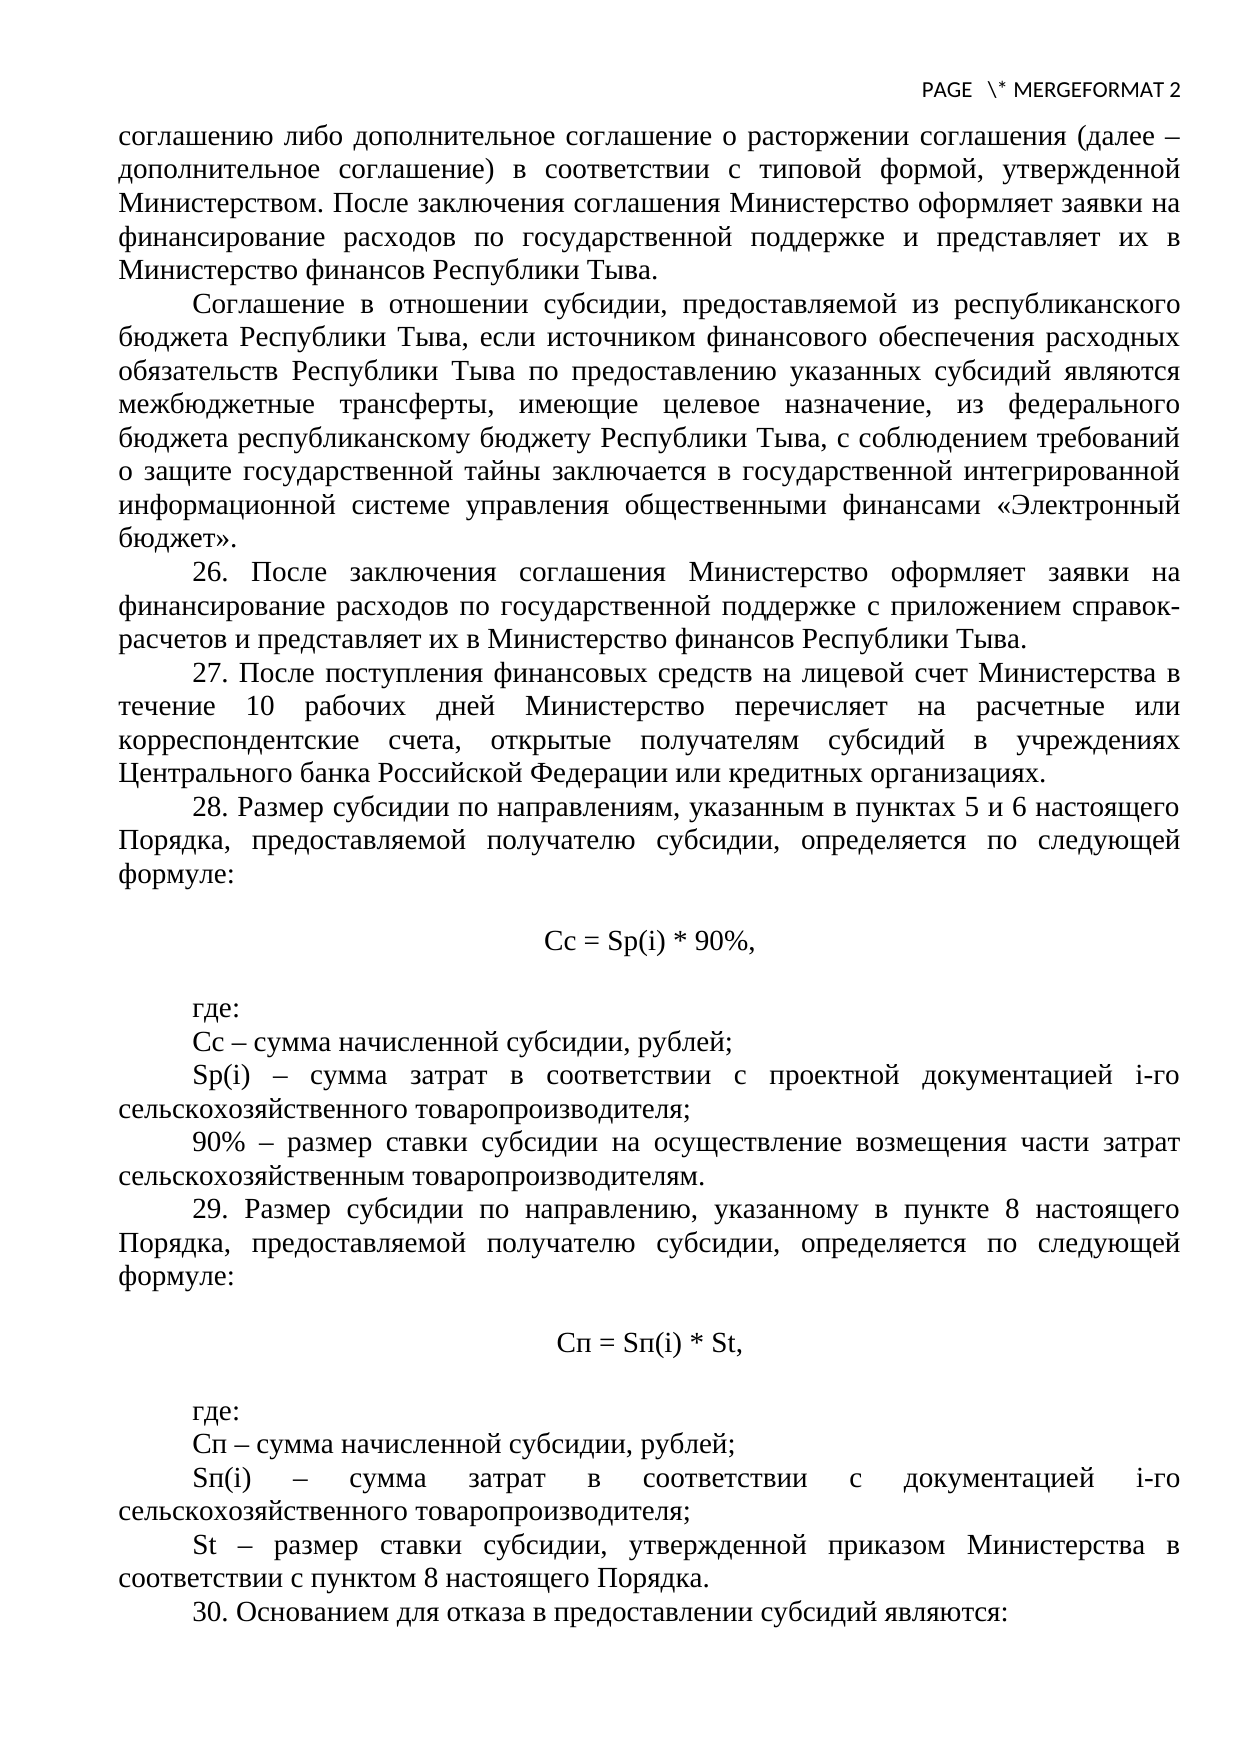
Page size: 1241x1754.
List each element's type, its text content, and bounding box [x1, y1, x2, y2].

text Sп(i) – сумма затрат в соответствии с документацией i-го сельскохозяйственного товаропроизводителя; [118, 1460, 1181, 1527]
text Сс – сумма начисленной субсидии, рублей; [118, 1024, 1181, 1057]
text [118, 118, 1181, 286]
text Сп – сумма начисленной субсидии, рублей; [118, 1426, 1181, 1460]
text Сп = Sп(i) * St, [118, 1326, 1181, 1359]
text где: [118, 990, 1181, 1024]
text Соглашение в отношении субсидии, предоставляемой из республиканского бюджета Республики Тыва, если источником финансового обеспечения расходных обязательств Республики Тыва по предоставлению указанных субсидий являются межбюджетные трансферты, имеющие целевое назначение, из федерального бюджета республиканскому бюджету Республики Тыва, с соблюдением требований о защите государственной тайны заключается в государственной интегрированной информационной системе управления общественными финансами «Электронный бюджет». [118, 286, 1181, 554]
text 90% – размер ставки субсидии на осуществление возмещения части затрат сельскохозяйственным товаропроизводителям. [118, 1124, 1181, 1191]
text Sр(i) – сумма затрат в соответствии с проектной документацией i-го сельскохозяйственного товаропроизводителя; [118, 1057, 1181, 1124]
text 30. Основанием для отказа в предоставлении субсидий являются: [118, 1594, 1181, 1627]
text Сс = Sр(i) * 90%, [118, 923, 1181, 957]
text St – размер ставки субсидии, утвержденной приказом Министерства в соответствии с пунктом 8 настоящего Порядка. [118, 1527, 1181, 1594]
text 27. После поступления финансовых средств на лицевой счет Министерства в течение 10 рабочих дней Министерство перечисляет на расчетные или корреспондентские счета, открытые получателям субсидий в учреждениях Центрального банка Российской Федерации или кредитных организациях. [118, 655, 1181, 789]
text 29. Размер субсидии по направлению, указанному в пункте 8 настоящего Порядка, предоставляемой получателю субсидии, определяется по следующей формуле: [118, 1191, 1181, 1292]
text где: [118, 1393, 1181, 1426]
text 28. Размер субсидии по направлениям, указанным в пунктах 5 и 6 настоящего Порядка, предоставляемой получателю субсидии, определяется по следующей формуле: [118, 789, 1181, 889]
text 26. После заключения соглашения Министерство оформляет заявки на финансирование расходов по государственной поддержке с приложением справок-расчетов и представляет их в Министерство финансов Республики Тыва. [118, 554, 1181, 655]
